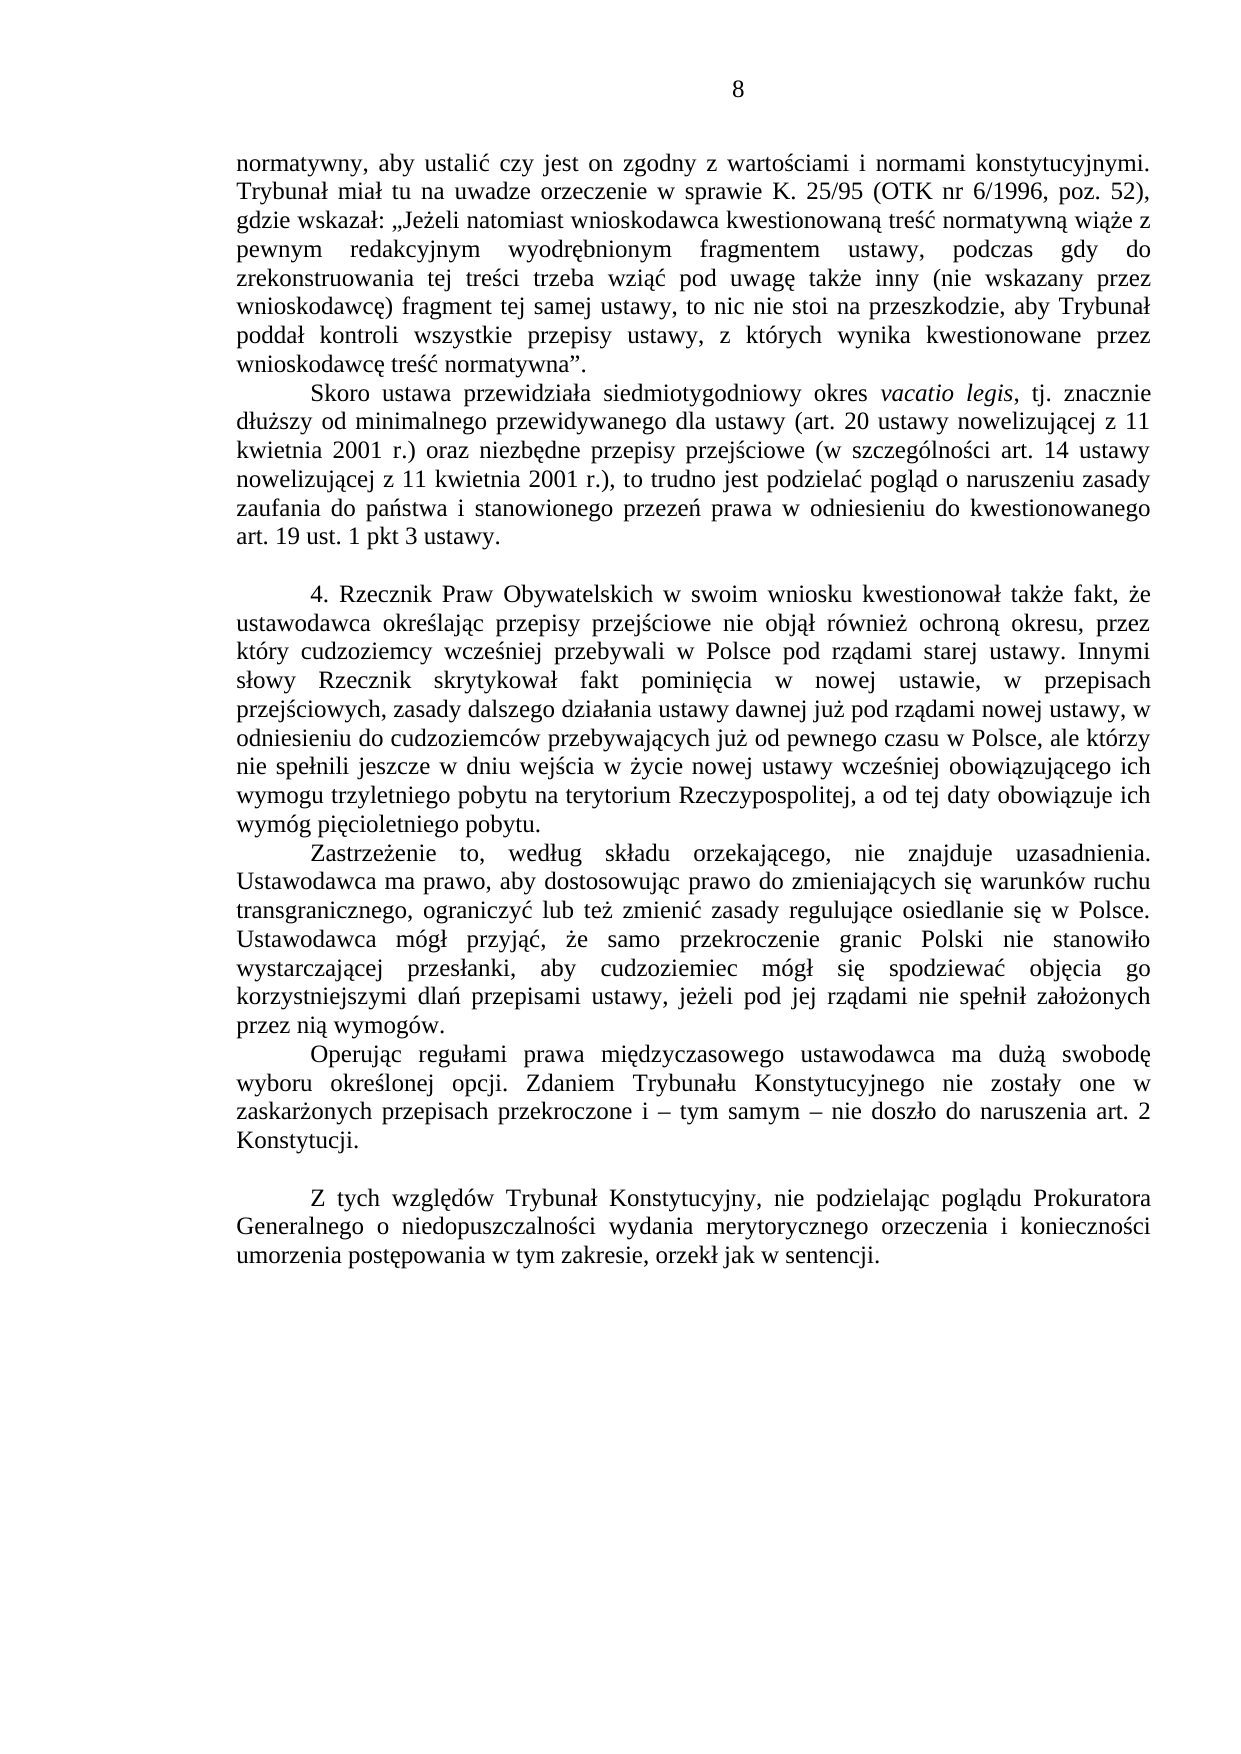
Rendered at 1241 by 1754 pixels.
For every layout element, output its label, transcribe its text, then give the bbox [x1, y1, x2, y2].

text Operując regułami prawa międzyczasowego ustawodawca ma dużą swobodę wyboru określonej opcji. Zdaniem Trybunału Konstytucyjnego nie zostały one w zaskarżonych przepisach przekroczone i – tym samym – nie doszło do naruszenia art. 2 Konstytucji. [236, 1039, 1152, 1154]
text Skoro ustawa przewidziała siedmiotygodniowy okres vacatio legis, tj. znacznie dłuższy od minimalnego przewidywanego dla ustawy (art. 20 ustawy nowelizującej z 11 kwietnia 2001 r.) oraz niezbędne przepisy przejściowe (w szczególności art. 14 ustawy nowelizującej z 11 kwietnia 2001 r.), to trudno jest podzielać pogląd o naruszeniu zasady zaufania do państwa i stanowionego przezeń prawa w odniesieniu do kwestionowanego art. 19 ust. 1 pkt 3 ustawy. [236, 378, 1152, 550]
text Z tych względów Trybunał Konstytucyjny, nie podzielając poglądu Prokuratora Generalnego o niedopuszczalności wydania merytorycznego orzeczenia i konieczności umorzenia postępowania w tym zakresie, orzekł jak w sentencji. [236, 1183, 1152, 1269]
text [236, 148, 1152, 378]
text 4. Rzecznik Praw Obywatelskich w swoim wniosku kwestionował także fakt, że ustawodawca określając przepisy przejściowe nie objął również ochroną okresu, przez który cudzoziemcy wcześniej przebywali w Polsce pod rządami starej ustawy. Innymi słowy Rzecznik skrytykował fakt pominięcia w nowej ustawie, w przepisach przejściowych, zasady dalszego działania ustawy dawnej już pod rządami nowej ustawy, w odniesieniu do cudzoziemców przebywających już od pewnego czasu w Polsce, ale którzy nie spełnili jeszcze w dniu wejścia w życie nowej ustawy wcześniej obowiązującego ich wymogu trzyletniego pobytu na terytorium Rzeczypospolitej, a od tej daty obowiązuje ich wymóg pięcioletniego pobytu. [236, 579, 1152, 838]
text Zastrzeżenie to, według składu orzekającego, nie znajduje uzasadnienia. Ustawodawca ma prawo, aby dostosowując prawo do zmieniających się warunków ruchu transgranicznego, ograniczyć lub też zmienić zasady regulujące osiedlanie się w Polsce. Ustawodawca mógł przyjąć, że samo przekroczenie granic Polski nie stanowiło wystarczającej przesłanki, aby cudzoziemiec mógł się spodziewać objęcia go korzystniejszymi dlań przepisami ustawy, jeżeli pod jej rządami nie spełnił założonych przez nią wymogów. [236, 838, 1152, 1039]
